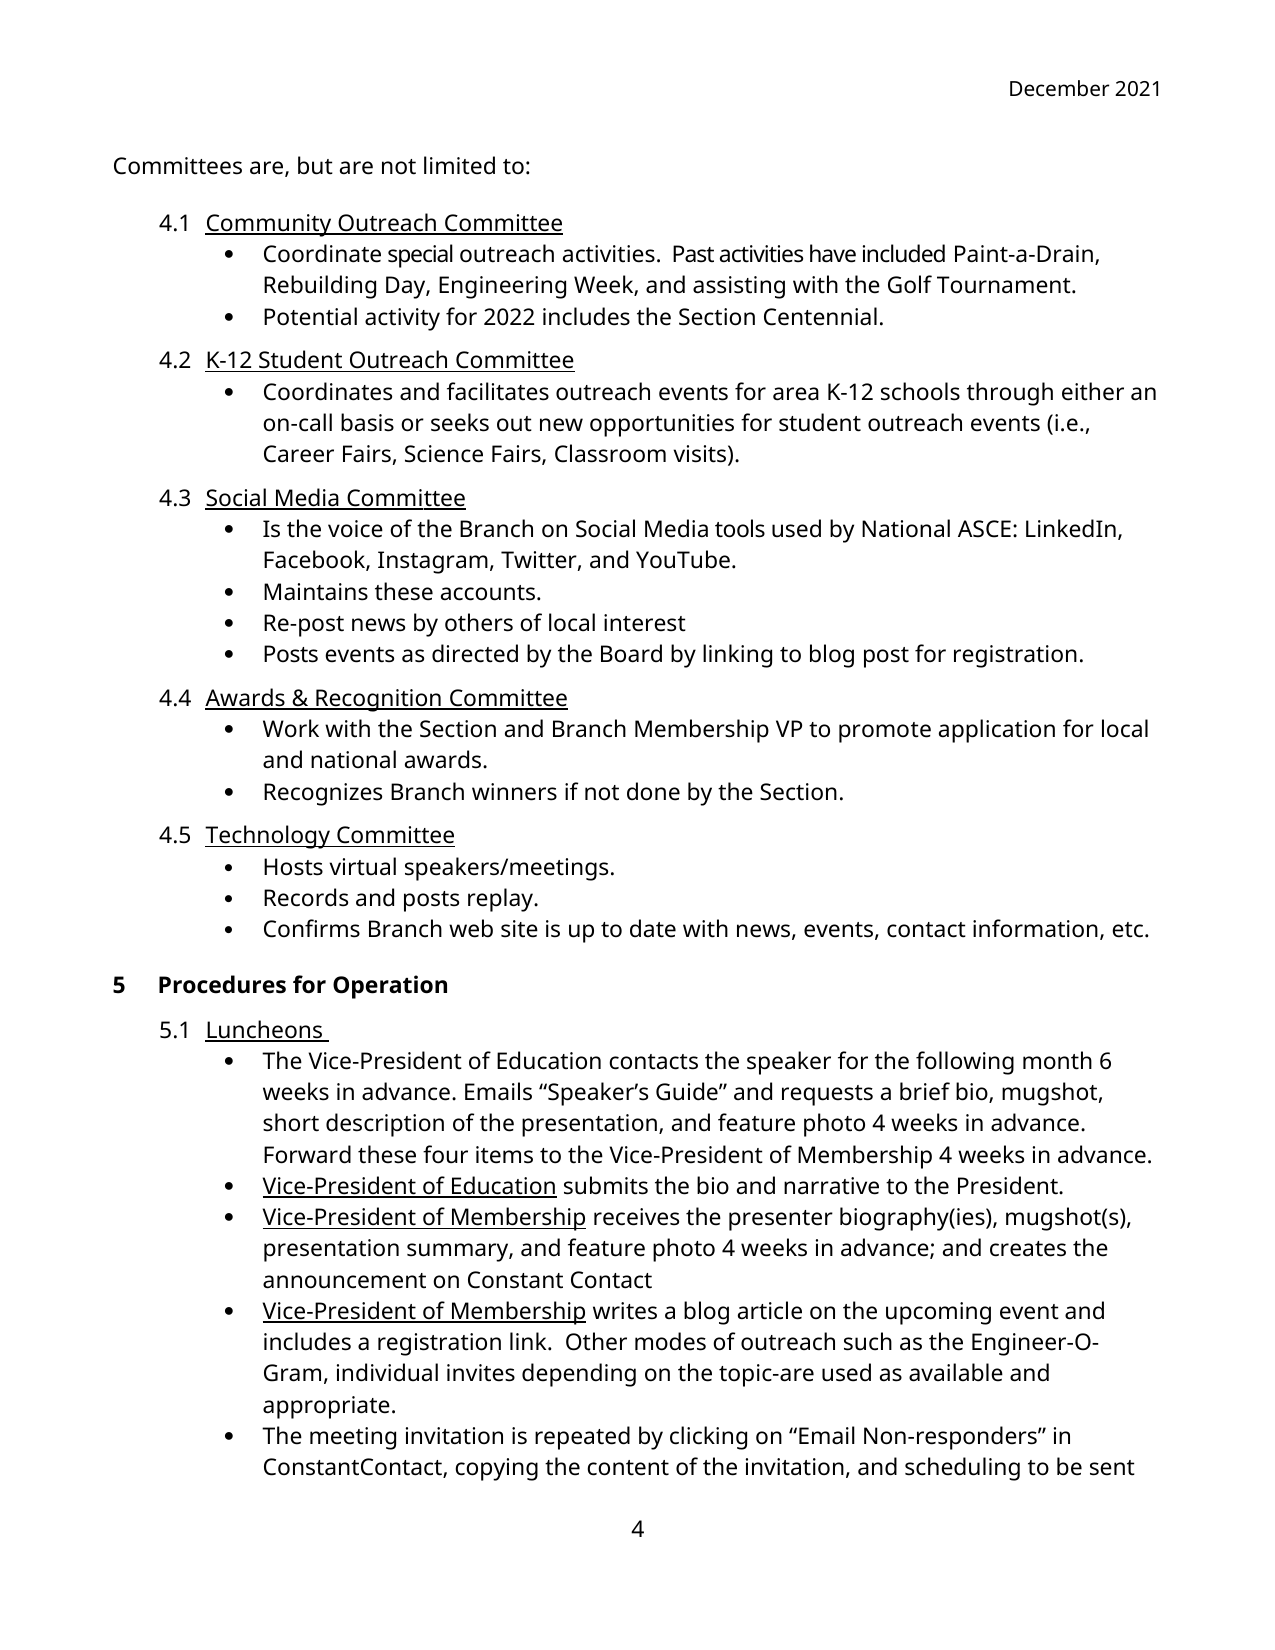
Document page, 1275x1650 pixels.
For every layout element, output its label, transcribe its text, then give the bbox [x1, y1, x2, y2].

list Coordinates and facilitates outreach events for area K-12 schools through either an on-call basis or seeks out new opportunities for student outreach events (i.e., Career Fairs, Science Fairs, Classroom visits). [225, 376, 1162, 469]
list Potential activity for 2022 includes the Section Centennial. [225, 301, 1162, 332]
list The Vice-President of Education contacts the speaker for the following month 6 weeks in advance. Emails “Speaker’s Guide” and requests a brief bio, mugshot, short description of the presentation, and feature photo 4 weeks in advance. Forward these four items to the Vice-President of Membership 4 weeks in advance. [225, 1045, 1162, 1170]
list Vice-President of Membership receives the presenter biography(ies), mugshot(s), presentation summary, and feature photo 4 weeks in advance; and creates the announcement on Constant Contact [225, 1201, 1162, 1295]
list Recognizes Branch winners if not done by the Section. [225, 776, 1162, 807]
list Is the voice of the Branch on Social Media tools used by National ASCE: LinkedIn, Facebook, Instagram, Twitter, and YouTube. [225, 513, 1162, 576]
list Coordinate special outreach activities. Past activities have included Paint-a-Drain, Rebuilding Day, Engineering Week, and assisting with the Golf Tournament. [225, 238, 1162, 301]
subtitle Community Outreach Committee [159, 207, 1162, 238]
list Posts events as directed by the Board by linking to blog post for registration. [225, 638, 1162, 669]
list Vice-President of Education submits the bio and narrative to the President. [225, 1170, 1162, 1201]
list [225, 1420, 1162, 1482]
list Vice-President of Membership writes a blog article on the upcoming event and includes a registration link. Other modes of outreach such as the Engineer-O-Gram, individual invites depending on the topic-are used as available and appropriate. [225, 1295, 1162, 1420]
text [112, 150, 1162, 181]
subtitle Technology Committee [159, 819, 1162, 851]
list Records and posts replay. [225, 882, 1162, 913]
subtitle Awards & Recognition Committee [159, 682, 1162, 713]
subtitle Luncheons [159, 1013, 1162, 1045]
list Hosts virtual speakers/meetings. [225, 851, 1162, 882]
subtitle K-12 Student Outreach Committee [159, 344, 1162, 376]
list Re-post news by others of local interest [225, 607, 1162, 638]
list Confirms Branch web site is up to date with news, events, contact information, etc. [225, 913, 1162, 944]
subtitle Procedures for Operation [112, 969, 1162, 1001]
subtitle Social Media Committee [159, 482, 1162, 513]
list Work with the Section and Branch Membership VP to promote application for local and national awards. [225, 713, 1162, 776]
list Maintains these accounts. [225, 576, 1162, 607]
